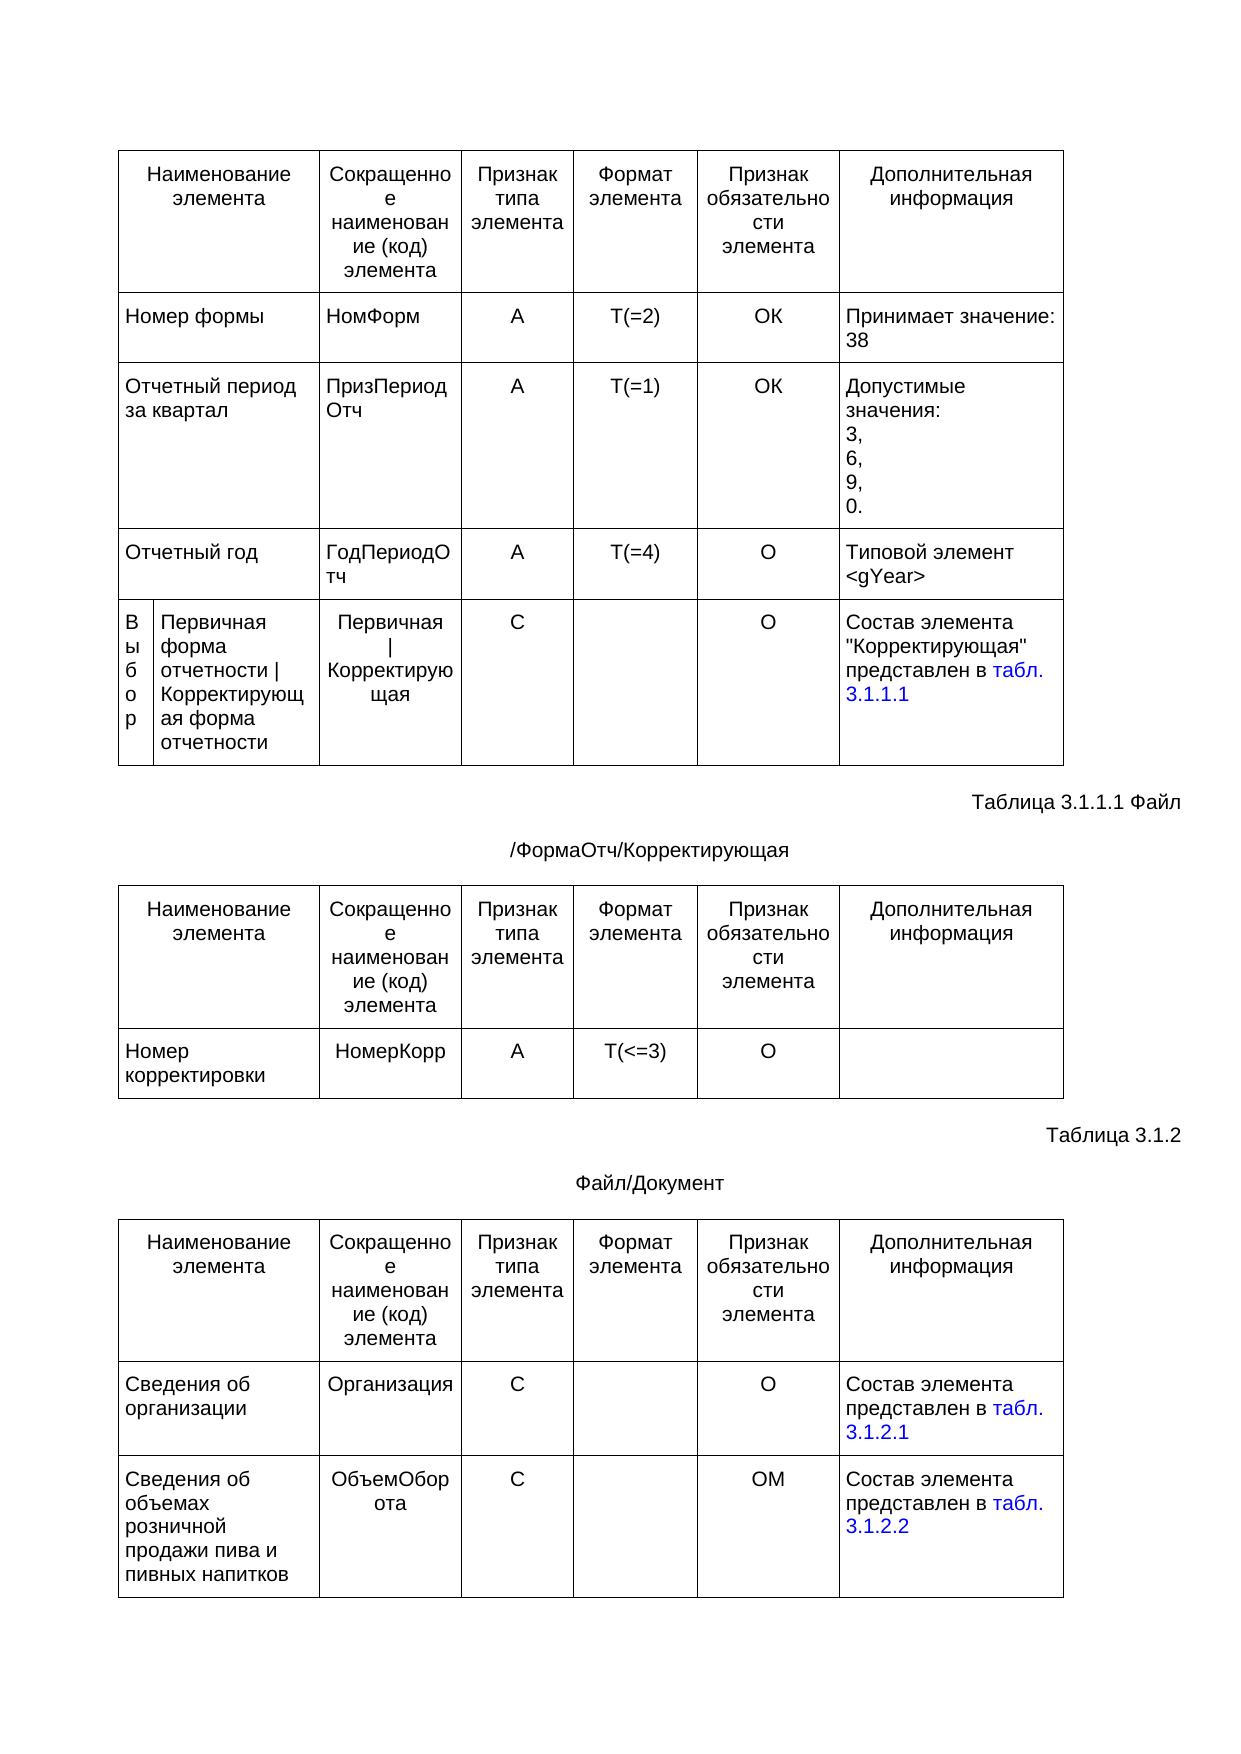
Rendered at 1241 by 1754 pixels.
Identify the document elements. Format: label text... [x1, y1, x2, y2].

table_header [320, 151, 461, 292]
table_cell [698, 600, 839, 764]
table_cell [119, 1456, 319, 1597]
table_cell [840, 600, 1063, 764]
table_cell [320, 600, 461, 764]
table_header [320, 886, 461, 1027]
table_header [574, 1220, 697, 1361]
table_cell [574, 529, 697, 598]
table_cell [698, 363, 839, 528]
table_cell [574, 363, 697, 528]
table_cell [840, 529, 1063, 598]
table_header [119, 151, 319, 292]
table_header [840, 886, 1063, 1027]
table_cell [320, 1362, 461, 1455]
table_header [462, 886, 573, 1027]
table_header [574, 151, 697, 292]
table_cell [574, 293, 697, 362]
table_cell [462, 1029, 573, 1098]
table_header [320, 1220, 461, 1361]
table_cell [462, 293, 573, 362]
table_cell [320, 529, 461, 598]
text Таблица 3.1.1.1 Файл [118, 789, 1181, 813]
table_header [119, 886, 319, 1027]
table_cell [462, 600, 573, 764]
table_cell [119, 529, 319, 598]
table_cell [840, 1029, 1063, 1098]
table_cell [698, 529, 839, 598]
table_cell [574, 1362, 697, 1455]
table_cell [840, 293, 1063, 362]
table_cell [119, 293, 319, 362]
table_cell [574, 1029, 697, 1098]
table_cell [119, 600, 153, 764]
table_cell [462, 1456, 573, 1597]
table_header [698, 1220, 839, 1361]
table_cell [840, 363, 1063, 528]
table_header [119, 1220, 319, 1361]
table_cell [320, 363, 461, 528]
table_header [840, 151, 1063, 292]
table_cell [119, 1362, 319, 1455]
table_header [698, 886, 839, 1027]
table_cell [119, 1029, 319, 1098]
text Таблица 3.1.2 [118, 1123, 1181, 1147]
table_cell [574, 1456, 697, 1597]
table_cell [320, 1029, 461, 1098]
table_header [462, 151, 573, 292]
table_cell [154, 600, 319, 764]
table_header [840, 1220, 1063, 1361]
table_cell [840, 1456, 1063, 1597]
text /ФормаОтч/Корректирующая [118, 837, 1181, 861]
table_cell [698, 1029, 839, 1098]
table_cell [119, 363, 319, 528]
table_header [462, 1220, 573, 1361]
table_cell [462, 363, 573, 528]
text Файл/Документ [118, 1171, 1181, 1194]
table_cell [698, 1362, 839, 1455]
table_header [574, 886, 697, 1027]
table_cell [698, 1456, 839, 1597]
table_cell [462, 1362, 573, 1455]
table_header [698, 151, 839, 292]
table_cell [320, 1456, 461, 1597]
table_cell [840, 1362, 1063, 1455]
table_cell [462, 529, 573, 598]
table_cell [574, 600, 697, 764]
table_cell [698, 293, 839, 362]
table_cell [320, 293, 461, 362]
